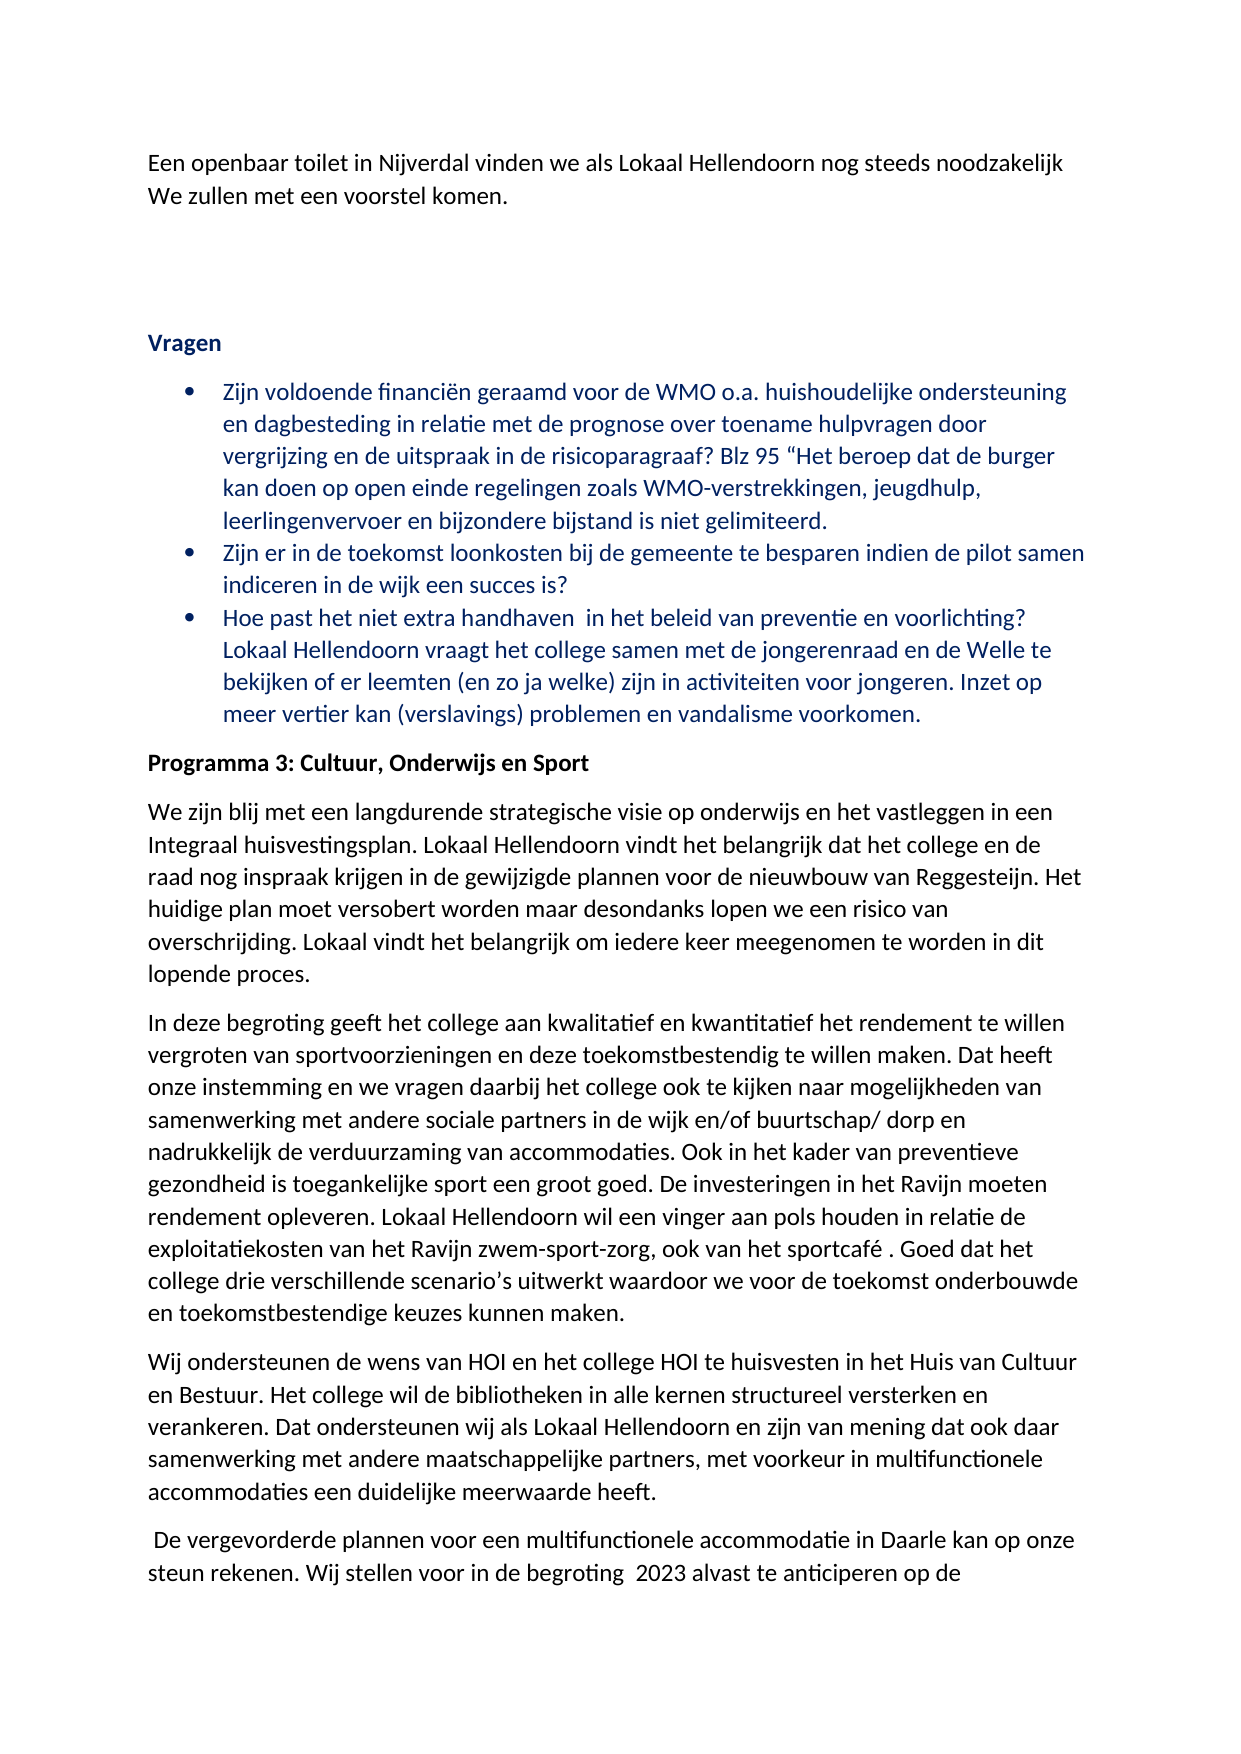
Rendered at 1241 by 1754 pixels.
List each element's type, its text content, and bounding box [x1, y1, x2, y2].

list Hoe past het niet extra handhaven in het beleid van preventie en voorlichting? [185, 602, 1093, 632]
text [148, 1525, 1093, 1587]
text In deze begroting geeft het college aan kwalitatief en kwantitatief het rendement te willen vergroten van sportvoorzieningen en deze toekomstbestendig te willen maken. Dat heeft onze instemming en we vragen daarbij het college ook te kijken naar mogelijkheden van samenwerking met andere sociale partners in de wijk en/of buurtschap/ dorp en nadrukkelijk de verduurzaming van accommodaties. Ook in het kader van preventieve gezondheid is toegankelijke sport een groot goed. De investeringen in het Ravijn moeten rendement opleveren. Lokaal Hellendoorn wil een vinger aan pols houden in relatie de exploitatiekosten van het Ravijn zwem-sport-zorg, ook van het sportcafé . Goed dat het college drie verschillende scenario’s uitwerkt waardoor we voor de toekomst onderbouwde en toekomstbestendige keuzes kunnen maken. [148, 1007, 1093, 1328]
text We zijn blij met een langdurende strategische visie op onderwijs en het vastleggen in een Integraal huisvestingsplan. Lokaal Hellendoorn vindt het belangrijk dat het college en de raad nog inspraak krijgen in de gewijzigde plannen voor de nieuwbouw van Reggesteijn. Het huidige plan moet versobert worden maar desondanks lopen we een risico van overschrijding. Lokaal vindt het belangrijk om iedere keer meegenomen te worden in dit lopende proces. [148, 797, 1093, 988]
text Vragen [148, 327, 1093, 357]
text Programma 3: Cultuur, Onderwijs en Sport [148, 748, 1093, 778]
list Zijn voldoende financiën geraamd voor de WMO o.a. huishoudelijke ondersteuning en dagbesteding in relatie met de prognose over toename hulpvragen door vergrijzing en de uitspraak in de risicoparagraaf? Blz 95 “Het beroep dat de burger kan doen op open einde regelingen zoals WMO-verstrekkingen, jeugdhulp, leerlingenvervoer en bijzondere bijstand is niet gelimiteerd. [185, 376, 1093, 535]
text Wij ondersteunen de wens van HOI en het college HOI te huisvesten in het Huis van Cultuur en Bestuur. Het college wil de bibliotheken in alle kernen structureel versterken en verankeren. Dat ondersteunen wij als Lokaal Hellendoorn en zijn van mening dat ook daar samenwerking met andere maatschappelijke partners, met voorkeur in multifunctionele accommodaties een duidelijke meerwaarde heeft. [148, 1347, 1093, 1506]
list Lokaal Hellendoorn vraagt het college samen met de jongerenraad en de Welle te bekijken of er leemten (en zo ja welke) zijn in activiteiten voor jongeren. Inzet op meer vertier kan (verslavings) problemen en vandalisme voorkomen. [223, 634, 1093, 729]
list Zijn er in de toekomst loonkosten bij de gemeente te besparen indien de pilot samen indiceren in de wijk een succes is? [185, 537, 1093, 600]
text Een openbaar toilet in Nijverdal vinden we als Lokaal Hellendoorn nog steeds noodzakelijk We zullen met een voorstel komen. [148, 148, 1093, 210]
